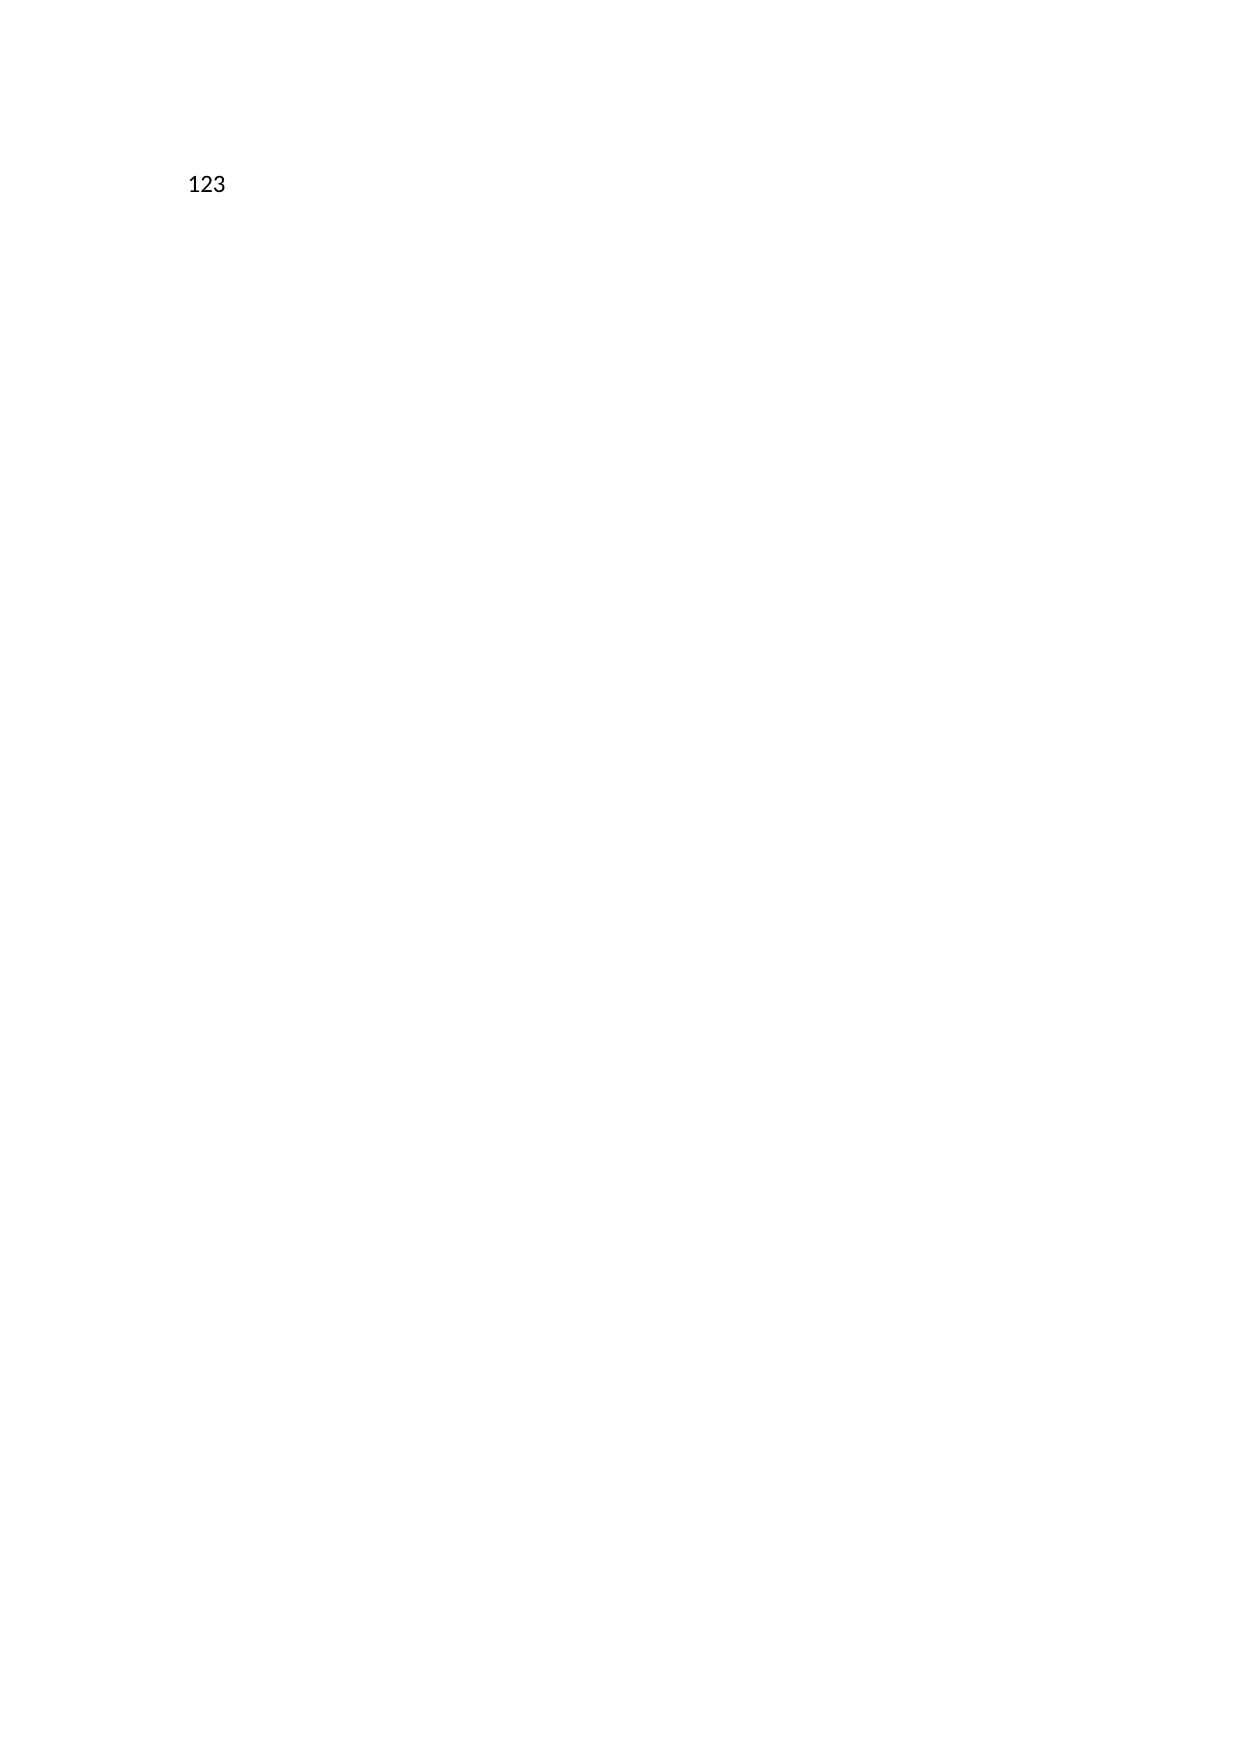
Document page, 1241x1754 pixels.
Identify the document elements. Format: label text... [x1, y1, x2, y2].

text 123 [187, 164, 1053, 202]
